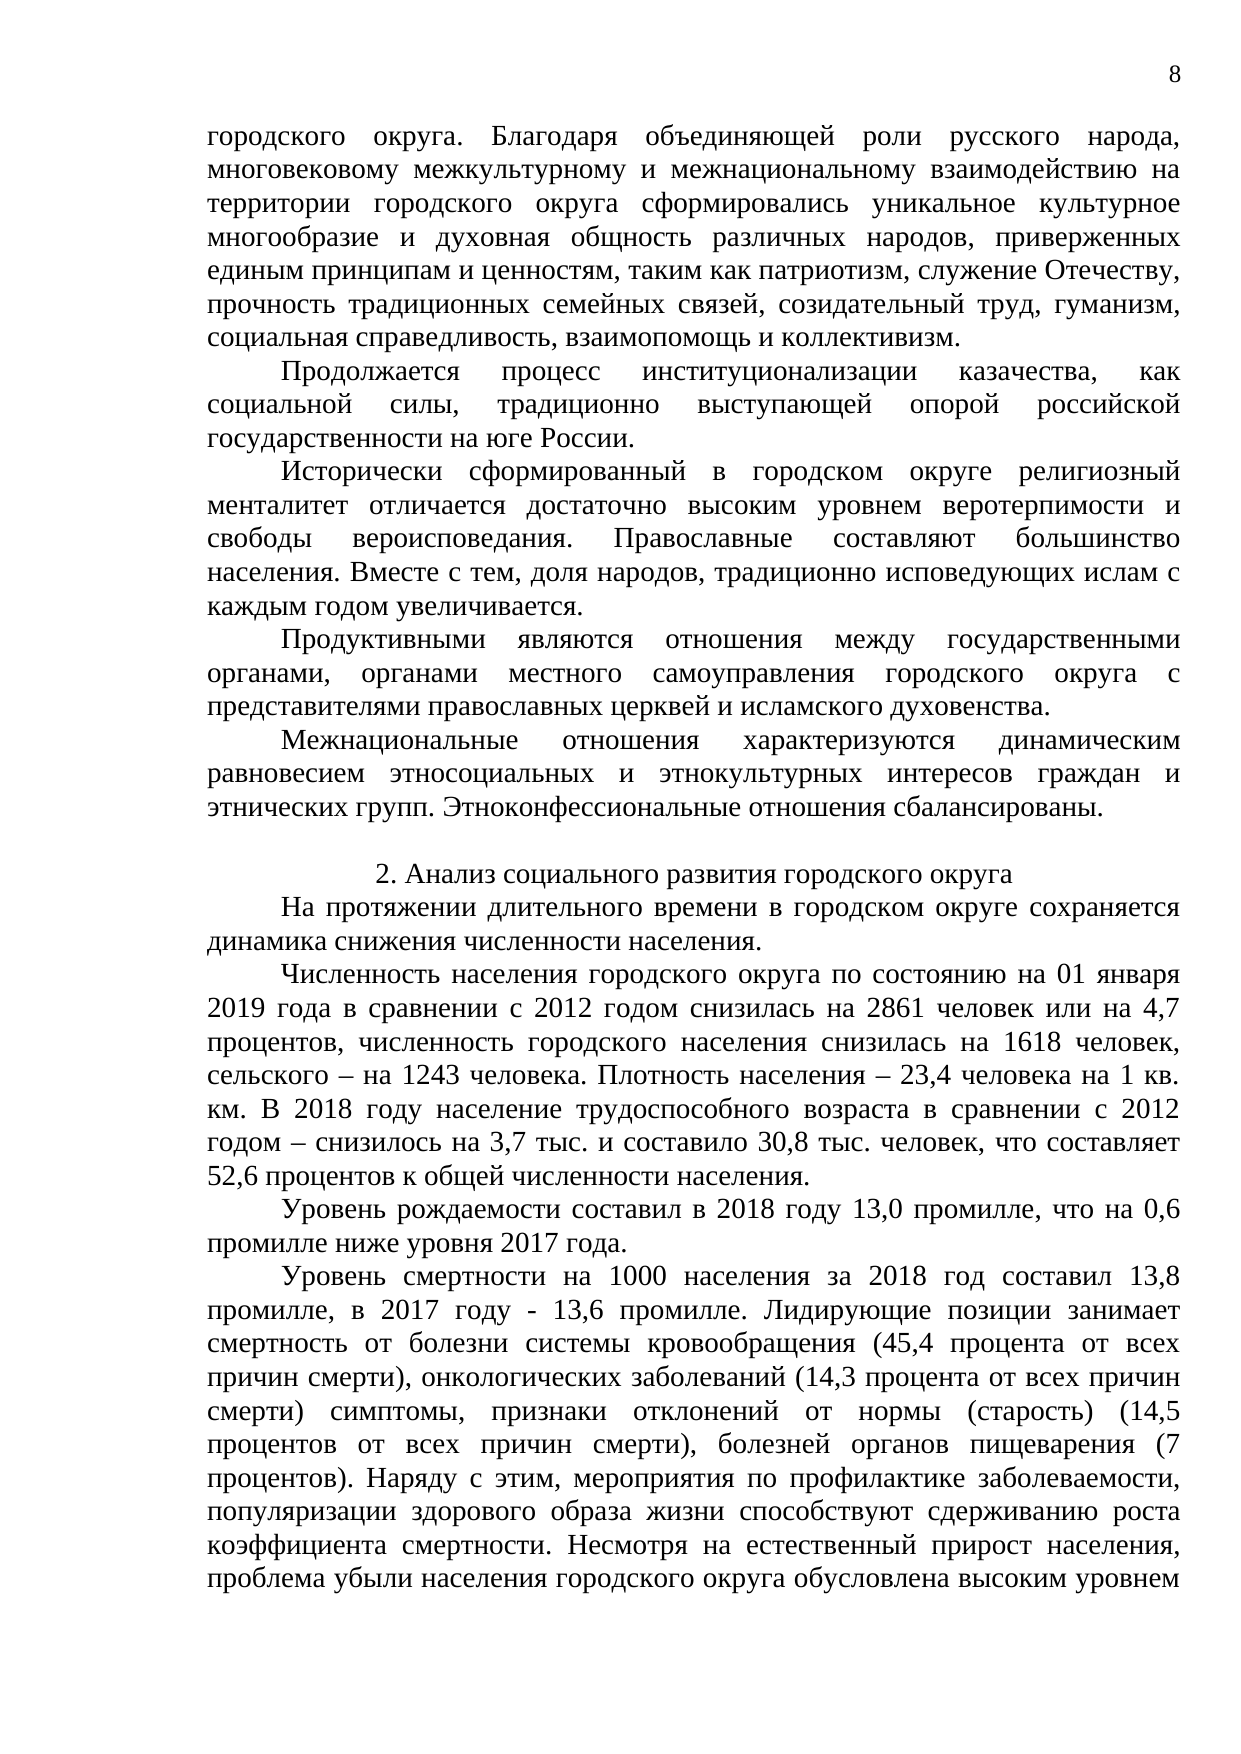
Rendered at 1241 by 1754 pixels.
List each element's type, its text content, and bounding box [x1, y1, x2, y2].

text Численность населения городского округа по состоянию на 01 января 2019 года в сравнении с 2012 годом снизилась на 2861 человек или на 4,7 процентов, численность городского населения снизилась на 1618 человек, сельского – на 1243 человека. Плотность населения – 23,4 человека на 1 кв. км. В 2018 году население трудоспособного возраста в сравнении с 2012 годом – снизилось на 3,7 тыс. и составило 30,8 тыс. человек, что составляет 52,6 процентов к общей численности населения. [207, 957, 1181, 1191]
text Продуктивными являются отношения между государственными органами, органами местного самоуправления городского округа с представителями православных церквей и исламского духовенства. [207, 621, 1181, 722]
text Продолжается процесс институционализации казачества, как социальной силы, традиционно выступающей опорой российской государственности на юге России. [207, 353, 1181, 453]
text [207, 1258, 1181, 1594]
text Межнациональные отношения характеризуются динамическим равновесием этносоциальных и этнокультурных интересов граждан и этнических групп. Этноконфессиональные отношения сбалансированы. [207, 722, 1181, 822]
text На протяжении длительного времени в городском округе сохраняется динамика снижения численности населения. [207, 889, 1181, 957]
text Уровень рождаемости составил в 2018 году 13,0 промилле, что на 0,6 промилле ниже уровня 2017 года. [207, 1191, 1181, 1258]
text Исторически сформированный в городском округе религиозный менталитет отличается достаточно высоким уровнем веротерпимости и свободы вероисповедания. Православные составляют большинство населения. Вместе с тем, доля народов, традиционно исповедующих ислам с каждым годом увеличивается. [207, 453, 1181, 621]
text 2. Анализ социального развития городского округа [207, 856, 1181, 889]
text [207, 118, 1181, 353]
